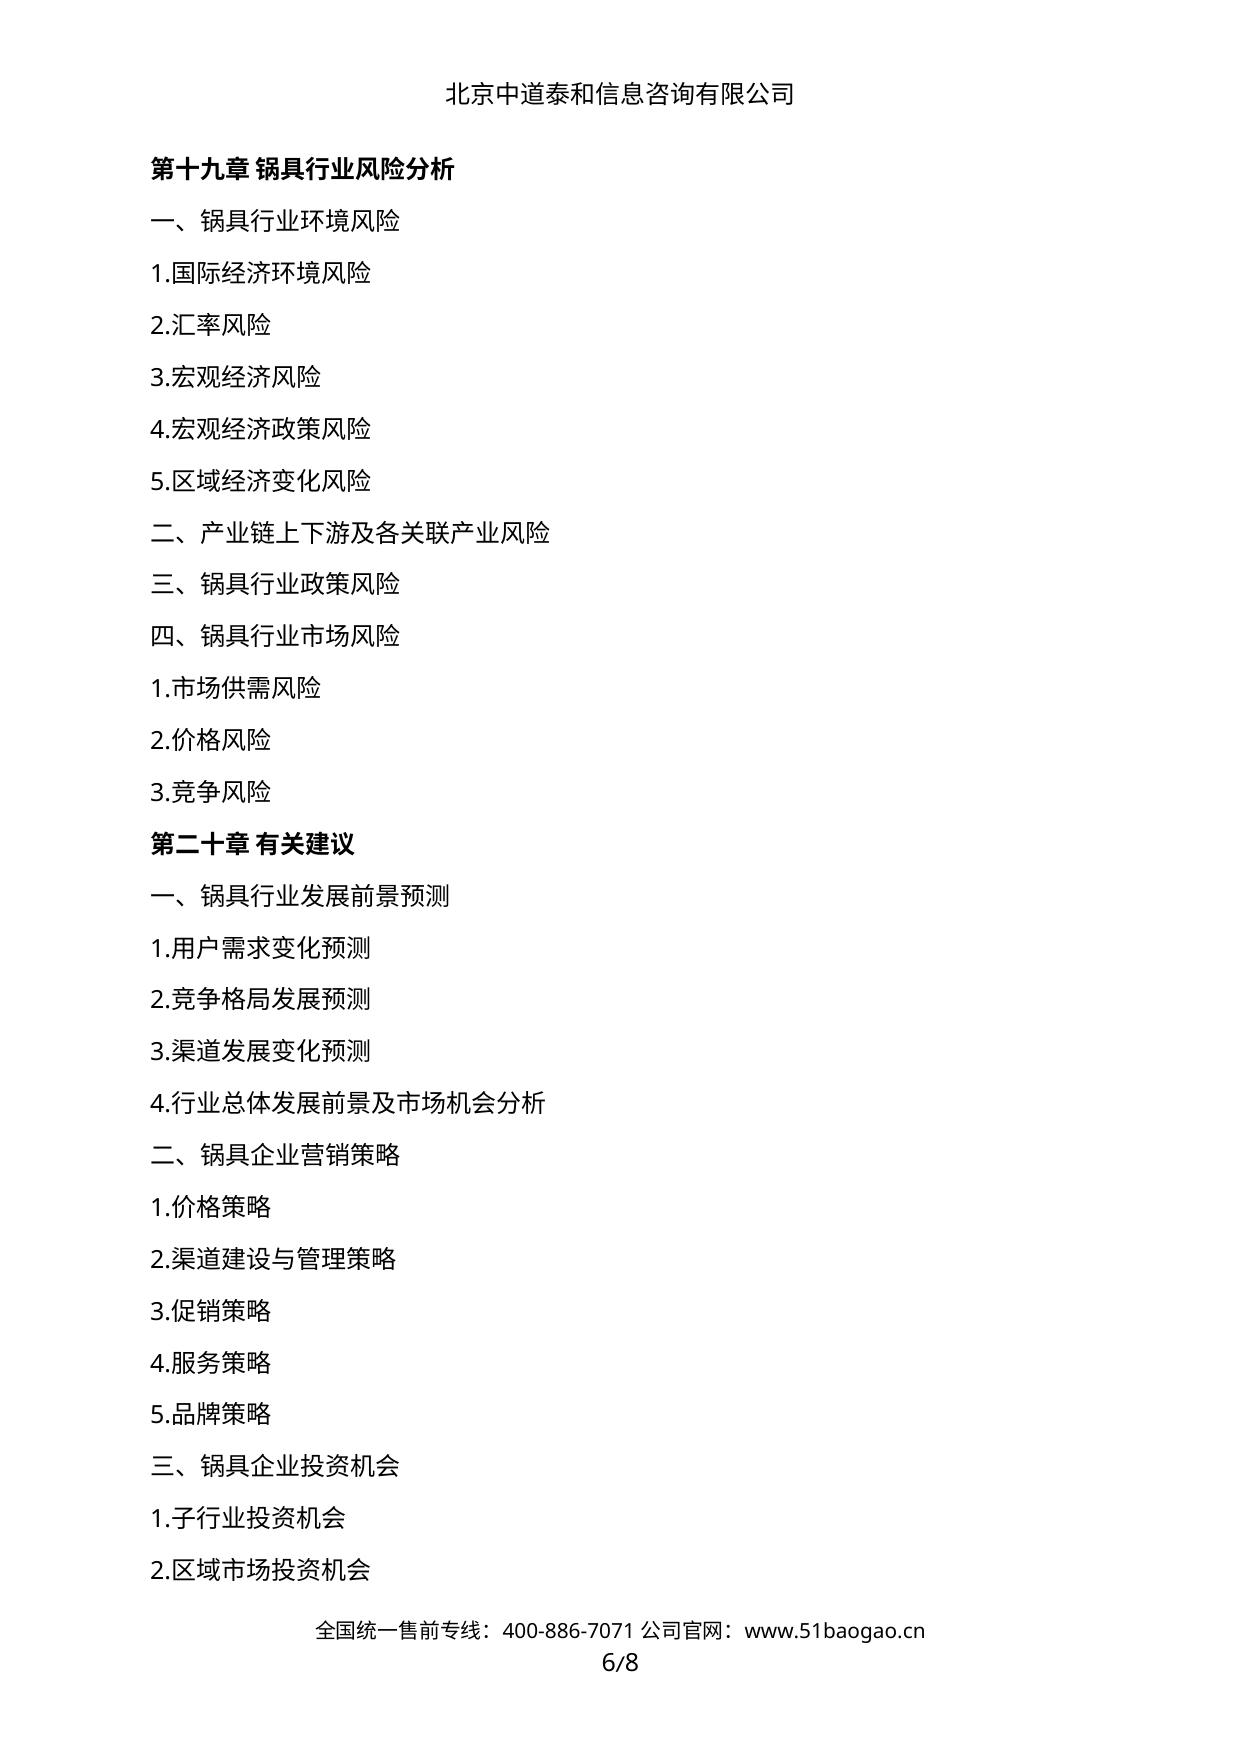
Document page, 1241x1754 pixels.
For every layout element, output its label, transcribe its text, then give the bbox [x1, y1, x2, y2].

text 1.用户需求变化预测 [150, 928, 1090, 964]
text 2.渠道建设与管理策略 [150, 1239, 1090, 1276]
text 二、锅具企业营销策略 [150, 1136, 1090, 1172]
text 三、锅具企业投资机会 [150, 1447, 1090, 1483]
text 3.渠道发展变化预测 [150, 1032, 1090, 1068]
text 第十九章 锅具行业风险分析 [150, 150, 1090, 186]
text 2.汇率风险 [150, 306, 1090, 342]
text 4.宏观经济政策风险 [150, 409, 1090, 446]
text 2.区域市场投资机会 [150, 1551, 1090, 1587]
text 二、产业链上下游及各关联产业风险 [150, 513, 1090, 549]
text 5.品牌策略 [150, 1395, 1090, 1431]
text 1.子行业投资机会 [150, 1499, 1090, 1535]
text 一、锅具行业发展前景预测 [150, 876, 1090, 912]
text 1.国际经济环境风险 [150, 254, 1090, 290]
text 1.价格策略 [150, 1187, 1090, 1224]
text 4.行业总体发展前景及市场机会分析 [150, 1084, 1090, 1120]
text 3.促销策略 [150, 1291, 1090, 1327]
text 第二十章 有关建议 [150, 824, 1090, 861]
text 4.服务策略 [150, 1343, 1090, 1379]
text 1.市场供需风险 [150, 669, 1090, 705]
text 2.价格风险 [150, 721, 1090, 757]
text 四、锅具行业市场风险 [150, 617, 1090, 653]
text 3.宏观经济风险 [150, 357, 1090, 394]
text 5.区域经济变化风险 [150, 461, 1090, 497]
text 三、锅具行业政策风险 [150, 565, 1090, 601]
text 3.竞争风险 [150, 772, 1090, 809]
text 2.竞争格局发展预测 [150, 980, 1090, 1016]
text 一、锅具行业环境风险 [150, 202, 1090, 238]
